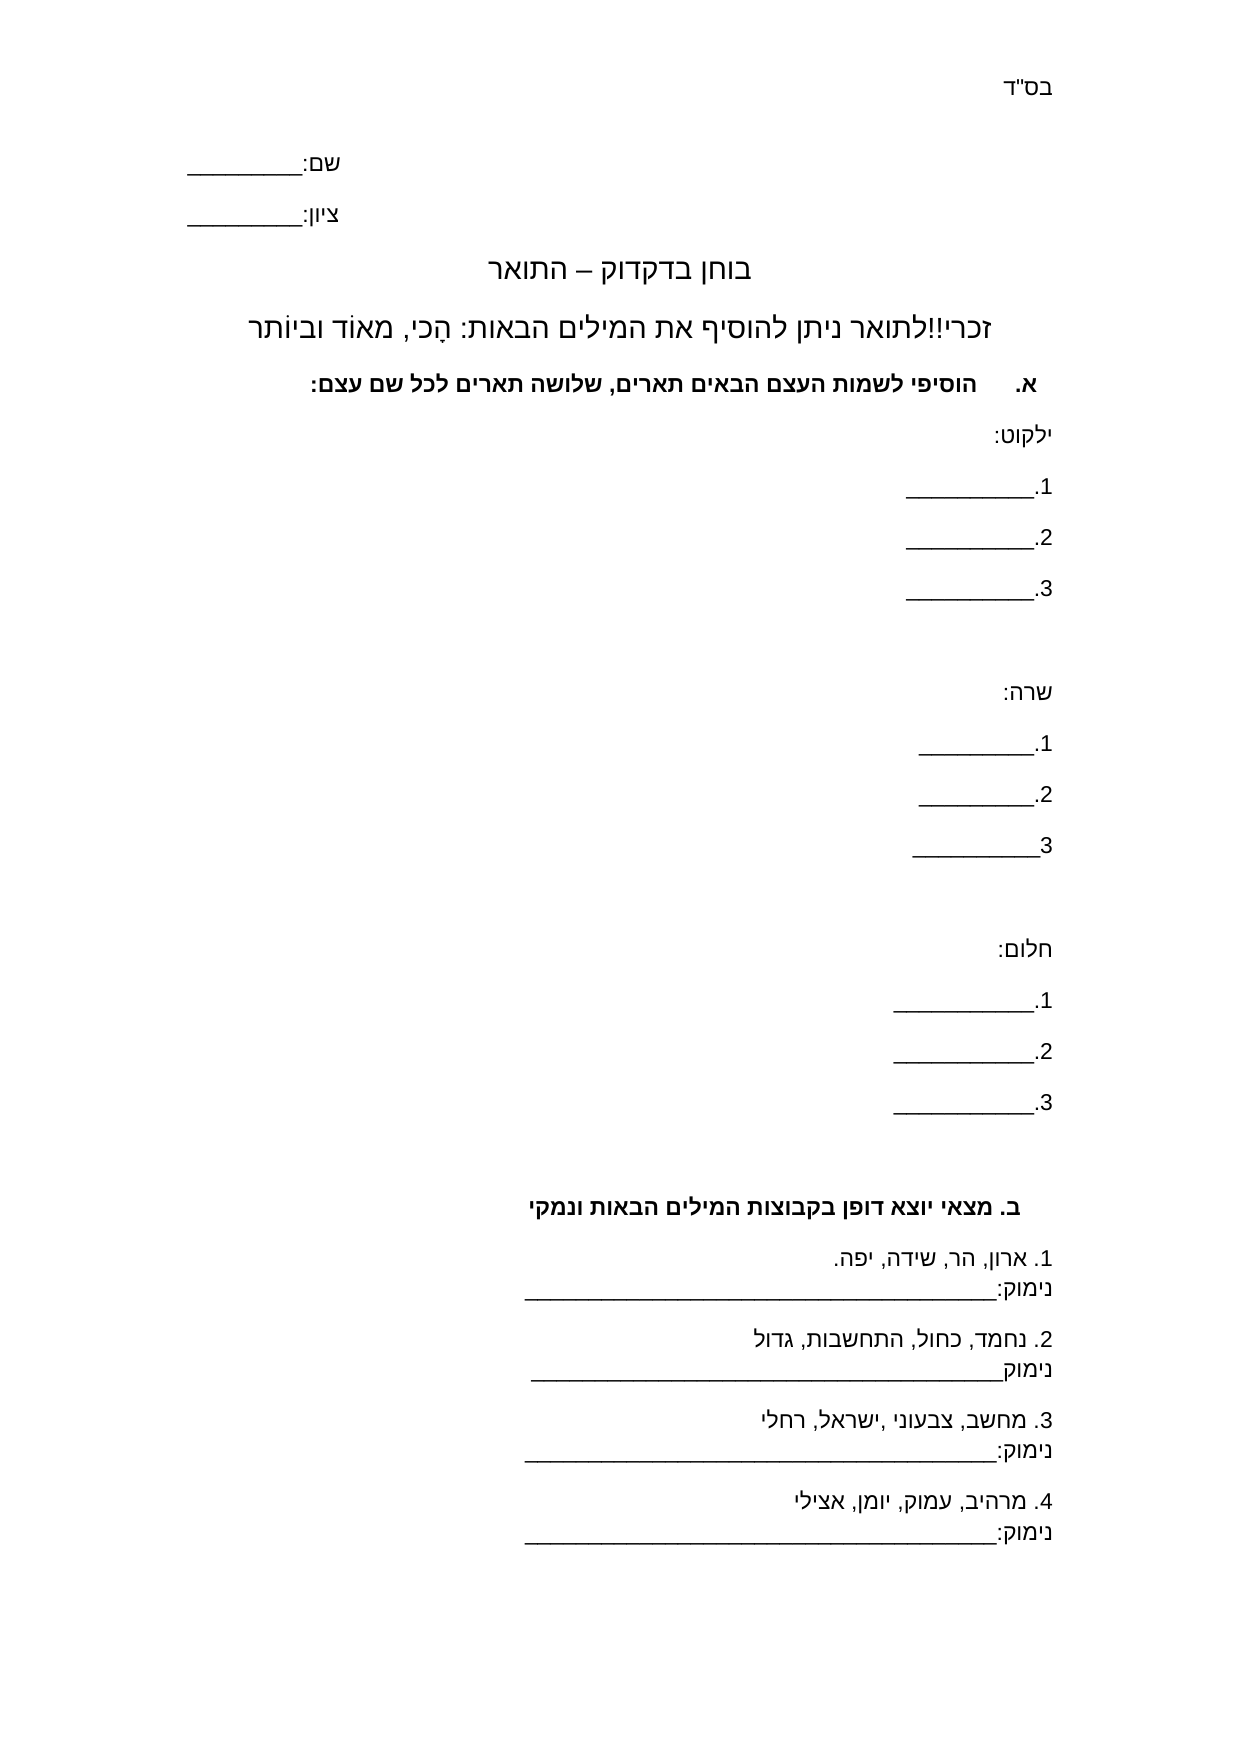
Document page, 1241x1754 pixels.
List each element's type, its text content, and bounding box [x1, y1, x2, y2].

text חלום: [187, 936, 1053, 963]
text ציון:_________ [187, 201, 1053, 227]
text 2. נחמד, כחול, התחשבות, גדול נימוק_____________________________________ [187, 1326, 1053, 1382]
text 1._________ [187, 730, 1053, 756]
text 2.___________ [187, 1038, 1053, 1065]
text 1.___________ [187, 987, 1053, 1014]
text 1. ארון, הר, שידה, יפה. נימוק:_____________________________________ [187, 1244, 1053, 1301]
text 1.__________ [187, 473, 1053, 499]
text ילקוט: [187, 422, 1053, 448]
text שם:_________ [187, 150, 1053, 176]
text 2._________ [187, 781, 1053, 807]
text 3__________ [187, 832, 1053, 858]
text 3. מחשב, צבעוני ,ישראל, רחלי נימוק:_____________________________________ [187, 1407, 1053, 1463]
text 3.___________ [187, 1089, 1053, 1116]
text בוחן בדקדוק – התואר [187, 252, 1053, 286]
list הוסיפי לשמות העצם הבאים תארים, שלושה תארים לכל שם עצם: [187, 371, 1015, 397]
text 4. מרהיב, עמוק, יומן, אצילי נימוק:_____________________________________ [187, 1488, 1053, 1545]
text 2.__________ [187, 524, 1053, 550]
text 3.__________ [187, 575, 1053, 601]
text שרה: [187, 679, 1053, 705]
text ב. מצאי יוצא דופן בקבוצות המילים הבאות ונמקי [187, 1193, 1053, 1220]
text זכרי!!לתואר ניתן להוסיף את המילים הבאות: הָכי, מאוֹד וביוֹתר [187, 311, 1053, 345]
